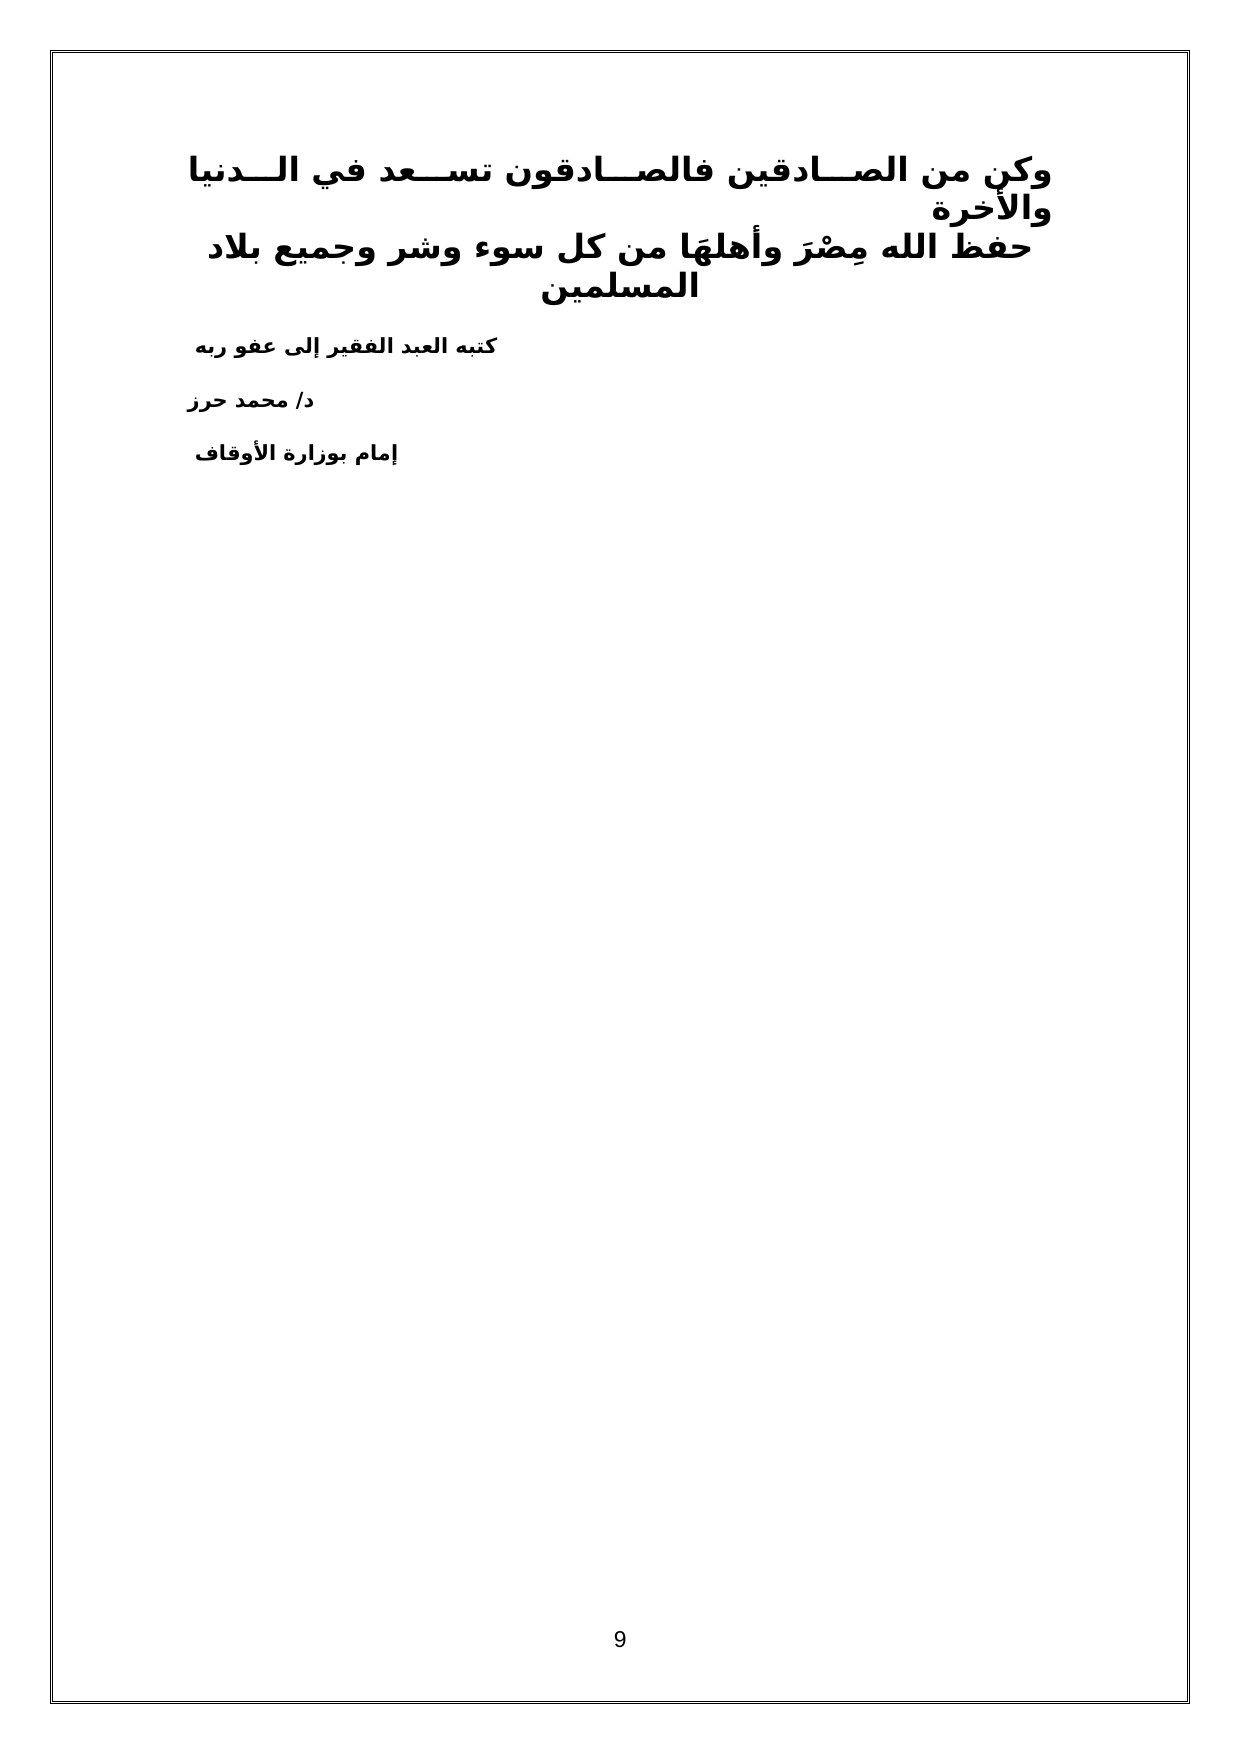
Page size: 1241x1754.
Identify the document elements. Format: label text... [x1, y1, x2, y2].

text د/ محمد حرز [187, 388, 1053, 412]
text إمام بوزارة الأوقاف [187, 441, 1053, 466]
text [187, 150, 1053, 228]
text حفظ الله مِصْرَ وأهلهَا من كل سوء وشر وجميع بلاد المسلمين [187, 228, 1053, 305]
text كتبه العبد الفقير إلى عفو ربه [187, 334, 1053, 359]
